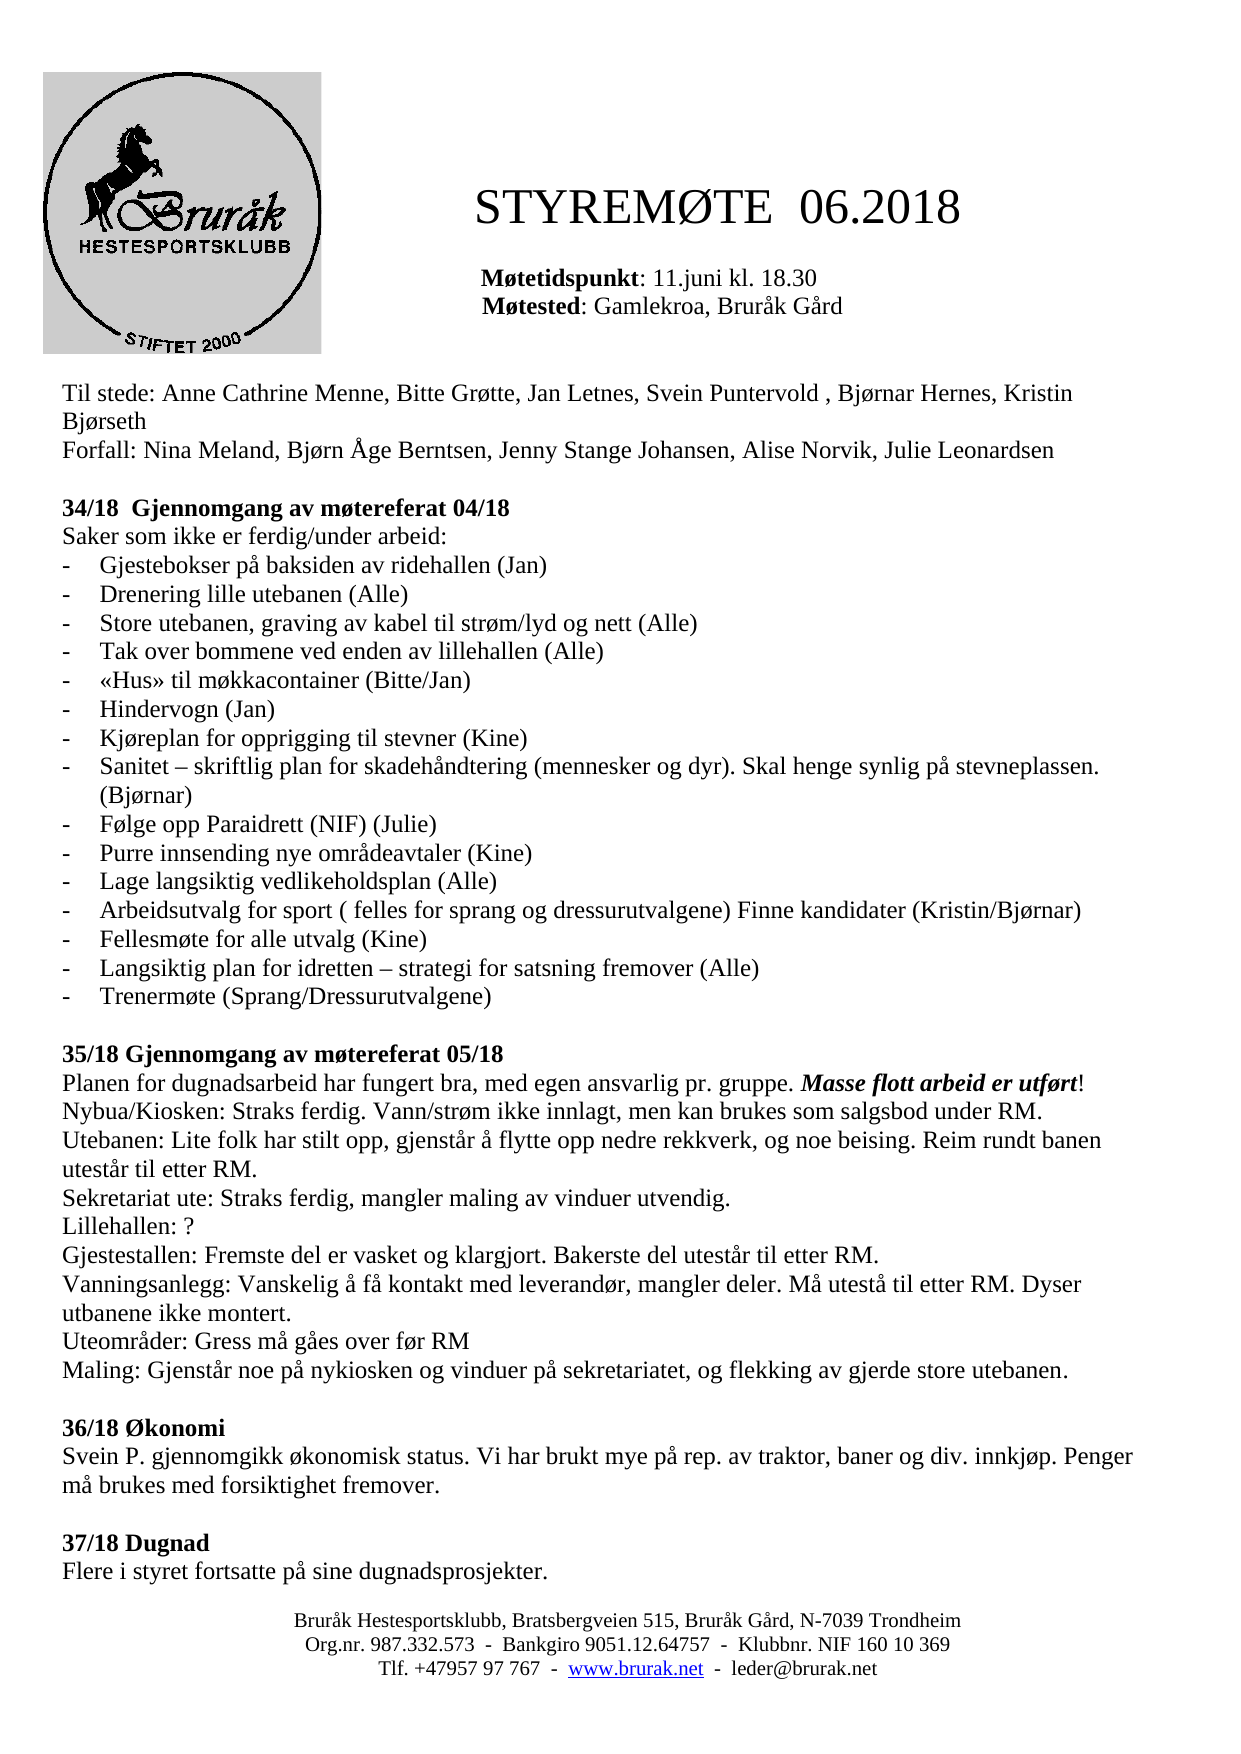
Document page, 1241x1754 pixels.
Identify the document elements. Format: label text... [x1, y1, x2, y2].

list Trenermøte (Sprang/Dressurutvalgene) [62, 981, 1137, 1010]
text 37/18 Dugnad [62, 1528, 1137, 1556]
text Møtetidspunkt: 11.juni kl. 18.30 [6, 263, 1137, 291]
list Store utebanen, graving av kabel til strøm/lyd og nett (Alle) [62, 608, 1137, 636]
text Til stede: Anne Cathrine Menne, Bitte Grøtte, Jan Letnes, Svein Puntervold , Bjørnar Hernes, Kristin Bjørseth [62, 378, 1137, 435]
text 36/18 Økonomi [62, 1413, 1137, 1441]
list Fellesmøte for alle utvalg (Kine) [62, 924, 1137, 953]
text Flere i styret fortsatte på sine dugnadsprosjekter. [62, 1556, 1137, 1585]
list Kjøreplan for opprigging til stevner (Kine) [62, 723, 1137, 751]
text Forfall: Nina Meland, Bjørn Åge Berntsen, Jenny Stange Johansen, Alise Norvik, Julie Leonardsen [6, 435, 1137, 464]
list Hindervogn (Jan) [62, 694, 1137, 723]
text Møtested: Gamlekroa, Bruråk Gård [6, 291, 1137, 320]
list Lage langsiktig vedlikeholdsplan (Alle) [62, 866, 1137, 895]
list Følge opp Paraidrett (NIF) (Julie) [62, 809, 1137, 838]
text Lillehallen: ? [62, 1211, 1137, 1240]
list Purre innsending nye områdeavtaler (Kine) [62, 838, 1137, 866]
text Sekretariat ute: Straks ferdig, mangler maling av vinduer utvendig. [62, 1183, 1137, 1211]
text 34/18 Gjennomgang av møtereferat 04/18 [6, 493, 1137, 521]
list Arbeidsutvalg for sport ( felles for sprang og dressurutvalgene) Finne kandidater (Kristin/Bjørnar) [62, 895, 1137, 924]
list «Hus» til møkkacontainer (Bitte/Jan) [62, 665, 1137, 694]
text STYREMØTE 06.2018 [6, 176, 1137, 234]
text Uteområder: Gress må gåes over før RM [62, 1326, 1137, 1355]
text Nybua/Kiosken: Straks ferdig. Vann/strøm ikke innlagt, men kan brukes som salgsbod under RM. [62, 1096, 1137, 1125]
list Langsiktig plan for idretten – strategi for satsning fremover (Alle) [62, 953, 1137, 981]
list Gjestebokser på baksiden av ridehallen (Jan) [62, 550, 1137, 579]
text Vanningsanlegg: Vanskelig å få kontakt med leverandør, mangler deler. Må utestå til etter RM. Dyser utbanene ikke montert. [62, 1269, 1137, 1326]
text Planen for dugnadsarbeid har fungert bra, med egen ansvarlig pr. gruppe. Masse flott arbeid er utført! [62, 1068, 1137, 1096]
text Gjestestallen: Fremste del er vasket og klargjort. Bakerste del utestår til etter RM. [62, 1240, 1137, 1269]
text Maling: Gjenstår noe på nykiosken og vinduer på sekretariatet, og flekking av gjerde store utebanen. [62, 1355, 1137, 1384]
list Tak over bommene ved enden av lillehallen (Alle) [62, 636, 1137, 665]
list Sanitet – skriftlig plan for skadehåndtering (mennesker og dyr). Skal henge synlig på stevneplassen. (Bjørnar) [62, 751, 1137, 809]
text Utebanen: Lite folk har stilt opp, gjenstår å flytte opp nedre rekkverk, og noe beising. Reim rundt banen utestår til etter RM. [62, 1125, 1137, 1183]
text Svein P. gjennomgikk økonomisk status. Vi har brukt mye på rep. av traktor, baner og div. innkjøp. Penger må brukes med forsiktighet fremover. [62, 1441, 1137, 1499]
text Saker som ikke er ferdig/under arbeid: [6, 521, 1137, 550]
text 35/18 Gjennomgang av møtereferat 05/18 [62, 1039, 1137, 1068]
list Drenering lille utebanen (Alle) [62, 579, 1137, 608]
